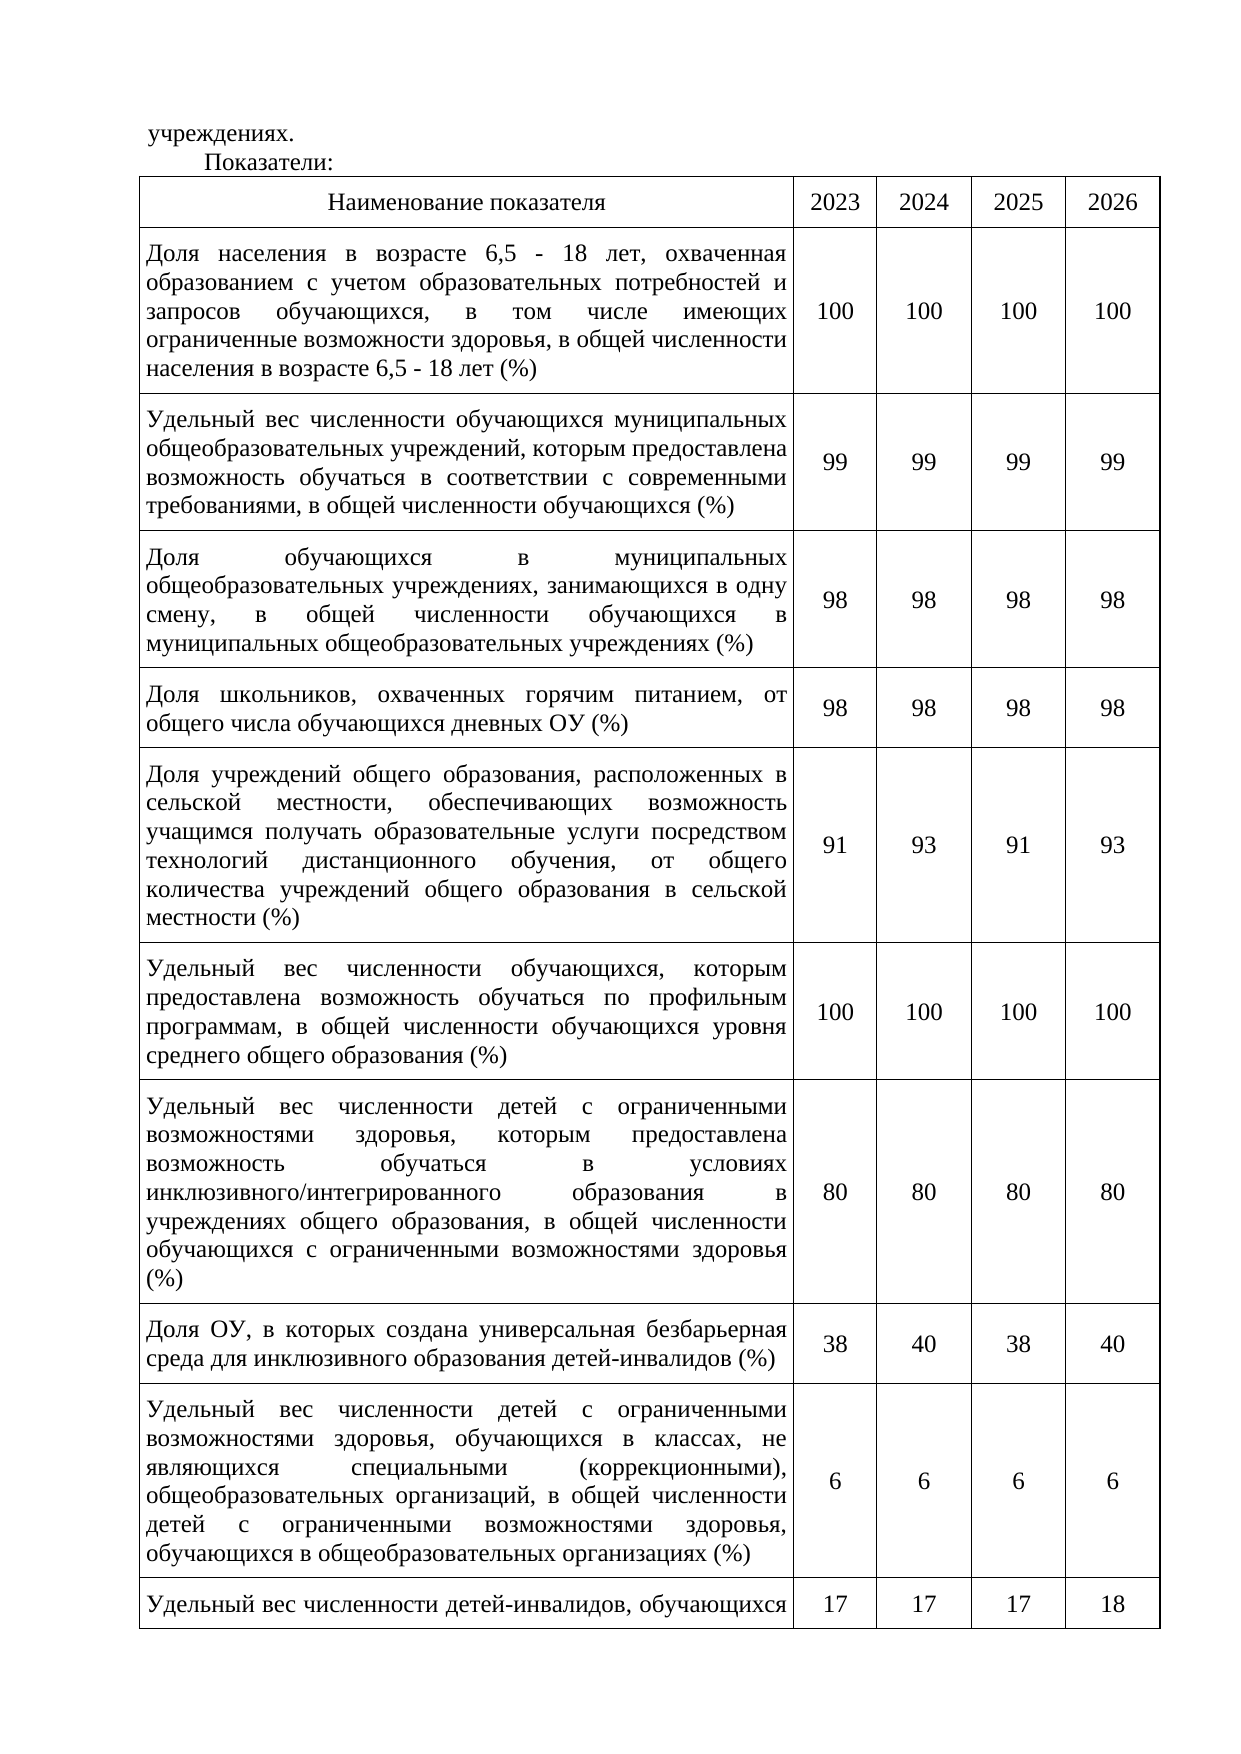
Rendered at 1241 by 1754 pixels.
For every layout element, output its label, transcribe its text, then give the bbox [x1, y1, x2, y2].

table_cell 100 [794, 228, 876, 393]
table_cell 100 [1066, 228, 1159, 393]
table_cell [140, 1578, 793, 1628]
table_cell 98 [794, 668, 876, 747]
table_header Наименование показателя [140, 177, 793, 227]
table_cell Доля учреждений общего образования, расположенных в сельской местности, обеспечивающих возможность учащимся получать образовательные услуги посредством технологий дистанционного обучения, от общего количества учреждений общего образования в сельской местности (%) [140, 748, 793, 942]
table_cell Доля обучающихся в муниципальных общеобразовательных учреждениях, занимающихся в одну смену, в общей численности обучающихся в муниципальных общеобразовательных учреждениях (%) [140, 531, 793, 667]
table_cell 100 [972, 943, 1065, 1079]
table_cell 100 [1066, 943, 1159, 1079]
table_cell 99 [1066, 394, 1159, 530]
table_cell 100 [794, 943, 876, 1079]
table_cell 99 [794, 394, 876, 530]
table_cell 17 [794, 1578, 876, 1628]
table_cell 99 [972, 394, 1065, 530]
table_cell 80 [1066, 1080, 1159, 1303]
table_cell 6 [794, 1384, 876, 1577]
table_cell 98 [794, 531, 876, 667]
table_cell 17 [972, 1578, 1065, 1628]
table_cell Доля школьников, охваченных горячим питанием, от общего числа обучающихся дневных ОУ (%) [140, 668, 793, 747]
table_cell 80 [972, 1080, 1065, 1303]
table_cell 98 [972, 531, 1065, 667]
table_cell 38 [794, 1304, 876, 1382]
table_cell 17 [877, 1578, 971, 1628]
table_cell 80 [794, 1080, 876, 1303]
table_cell 100 [972, 228, 1065, 393]
table_header 2024 [877, 177, 971, 227]
table_cell 6 [1066, 1384, 1159, 1577]
table_cell 98 [877, 531, 971, 667]
table_cell Удельный вес численности детей с ограниченными возможностями здоровья, обучающихся в классах, не являющихся специальными (коррекционными), общеобразовательных организаций, в общей численности детей с ограниченными возможностями здоровья, обучающихся в общеобразовательных организациях (%) [140, 1384, 793, 1577]
table_header 2025 [972, 177, 1065, 227]
table_cell 6 [972, 1384, 1065, 1577]
table_cell Удельный вес численности детей с ограниченными возможностями здоровья, которым предоставлена возможность обучаться в условиях инклюзивного/интегрированного образования в учреждениях общего образования, в общей численности обучающихся с ограниченными возможностями здоровья (%) [140, 1080, 793, 1303]
table_cell 100 [877, 943, 971, 1079]
table_header 2026 [1066, 177, 1159, 227]
table_cell 93 [877, 748, 971, 942]
table_cell 98 [1066, 668, 1159, 747]
table_cell Удельный вес численности обучающихся муниципальных общеобразовательных учреждений, которым предоставлена возможность обучаться в соответствии с современными требованиями, в общей численности обучающихся (%) [140, 394, 793, 530]
table_cell 38 [972, 1304, 1065, 1382]
table_cell Доля ОУ, в которых создана универсальная безбарьерная среда для инклюзивного образования детей-инвалидов (%) [140, 1304, 793, 1382]
table_cell 80 [877, 1080, 971, 1303]
table_header 2023 [794, 177, 876, 227]
table_cell 91 [794, 748, 876, 942]
table_cell Удельный вес численности обучающихся, которым предоставлена возможность обучаться по профильным программам, в общей численности обучающихся уровня среднего общего образования (%) [140, 943, 793, 1079]
table_cell 91 [972, 748, 1065, 942]
table_cell 6 [877, 1384, 971, 1577]
table_cell 40 [1066, 1304, 1159, 1382]
table_cell 93 [1066, 748, 1159, 942]
table_cell 18 [1066, 1578, 1159, 1628]
table_cell 100 [877, 228, 971, 393]
table_cell 98 [877, 668, 971, 747]
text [148, 118, 1152, 147]
table_cell 99 [877, 394, 971, 530]
table_cell 40 [877, 1304, 971, 1382]
table_cell Доля населения в возрасте 6,5 - 18 лет, охваченная образованием с учетом образовательных потребностей и запросов обучающихся, в том числе имеющих ограниченные возможности здоровья, в общей численности населения в возрасте 6,5 - 18 лет (%) [140, 228, 793, 393]
table_cell 98 [1066, 531, 1159, 667]
text Показатели: [148, 147, 1152, 176]
table_cell 98 [972, 668, 1065, 747]
